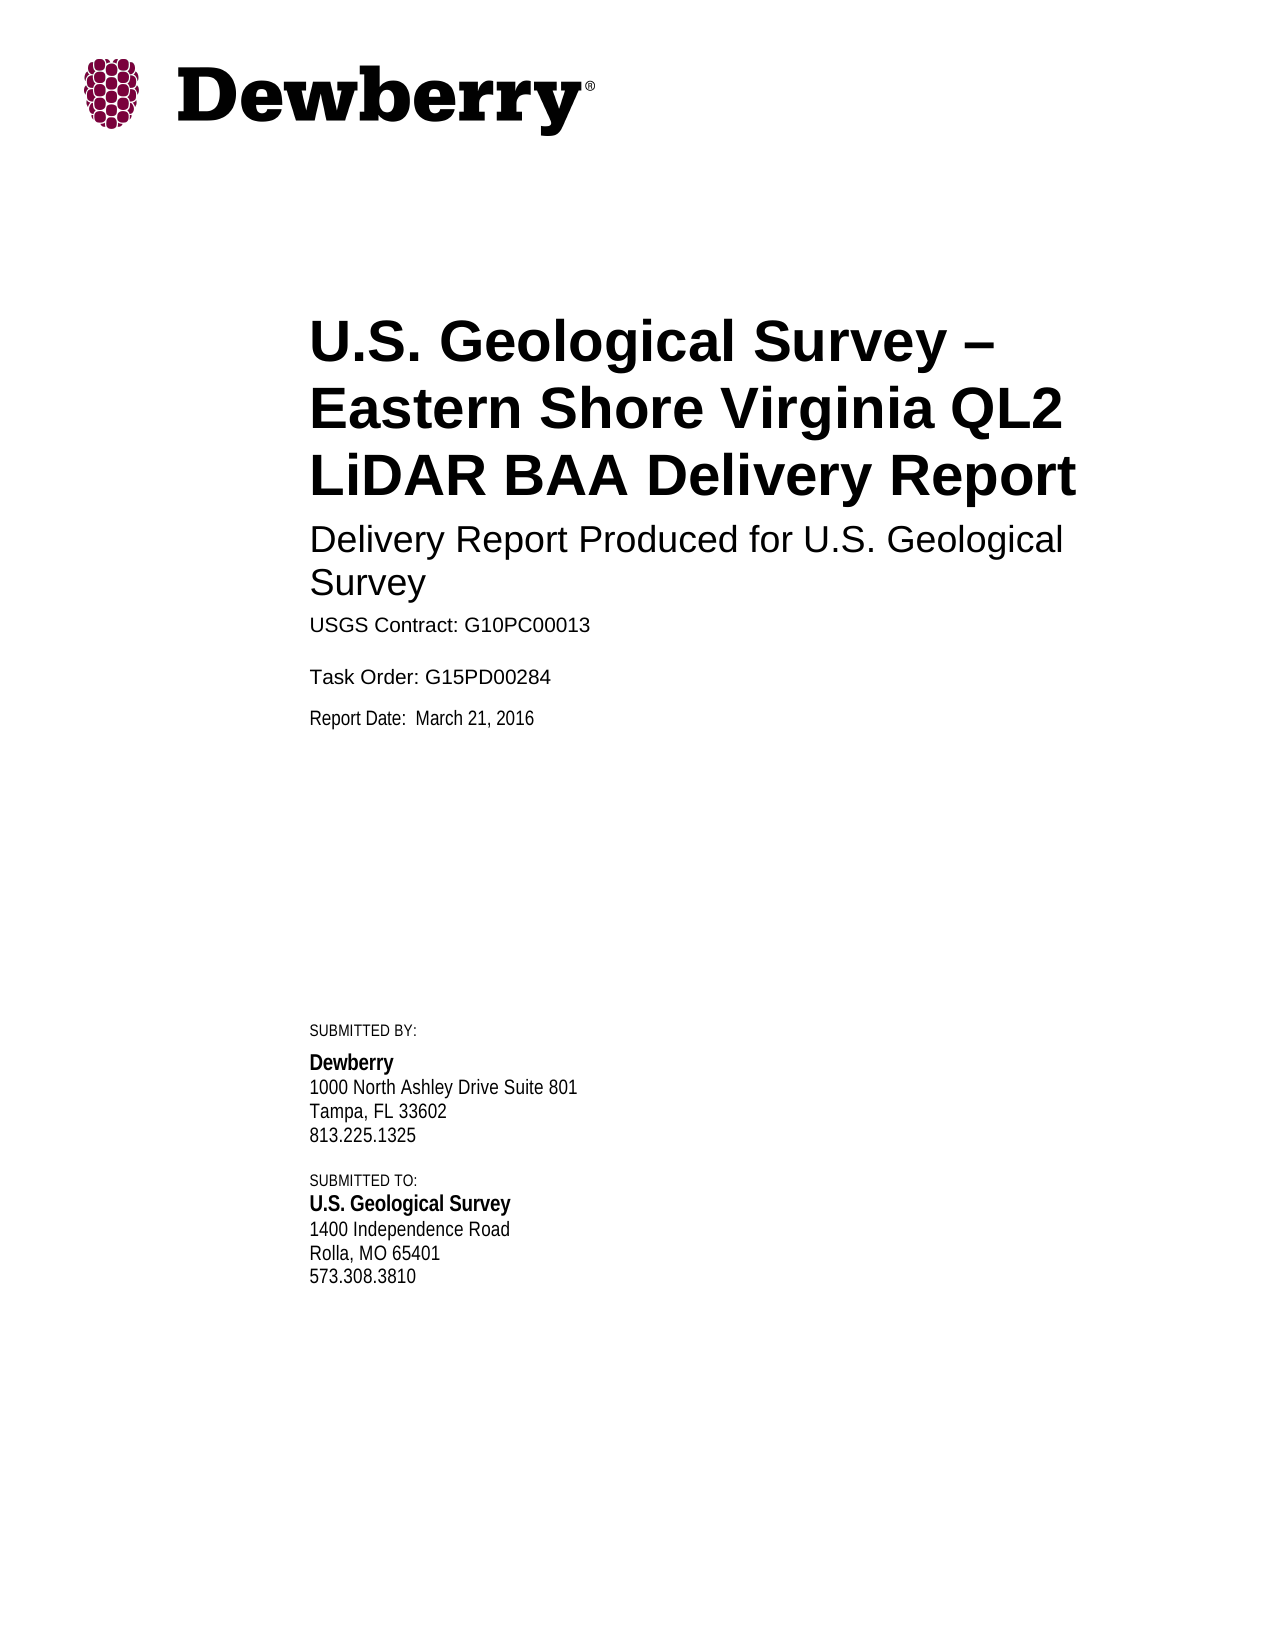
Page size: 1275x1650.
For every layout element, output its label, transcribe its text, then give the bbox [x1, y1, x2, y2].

table_header U.S. Geological Survey – Eastern Shore Virginia QL2 LiDAR BAA Delivery Report Delivery Report Produced for U.S. Geological Survey USGS Contract: G10PC00013 Task Order: G15PD00284 Reporteport Date: 10/09/2012 [309, 249, 1125, 706]
table_cell Report Date: March 21, 2016 [309, 706, 1093, 1001]
picture [84, 59, 595, 136]
table_cell Submitted by: Dewberry 1000 North Ashley Drive Suite 801 Tampa, FL 33602 813.225.1325 Submitted to: U.S. Geological Survey 1400 Independence Road Rolla, MO 65401 573.308.3810 [309, 1001, 678, 1302]
